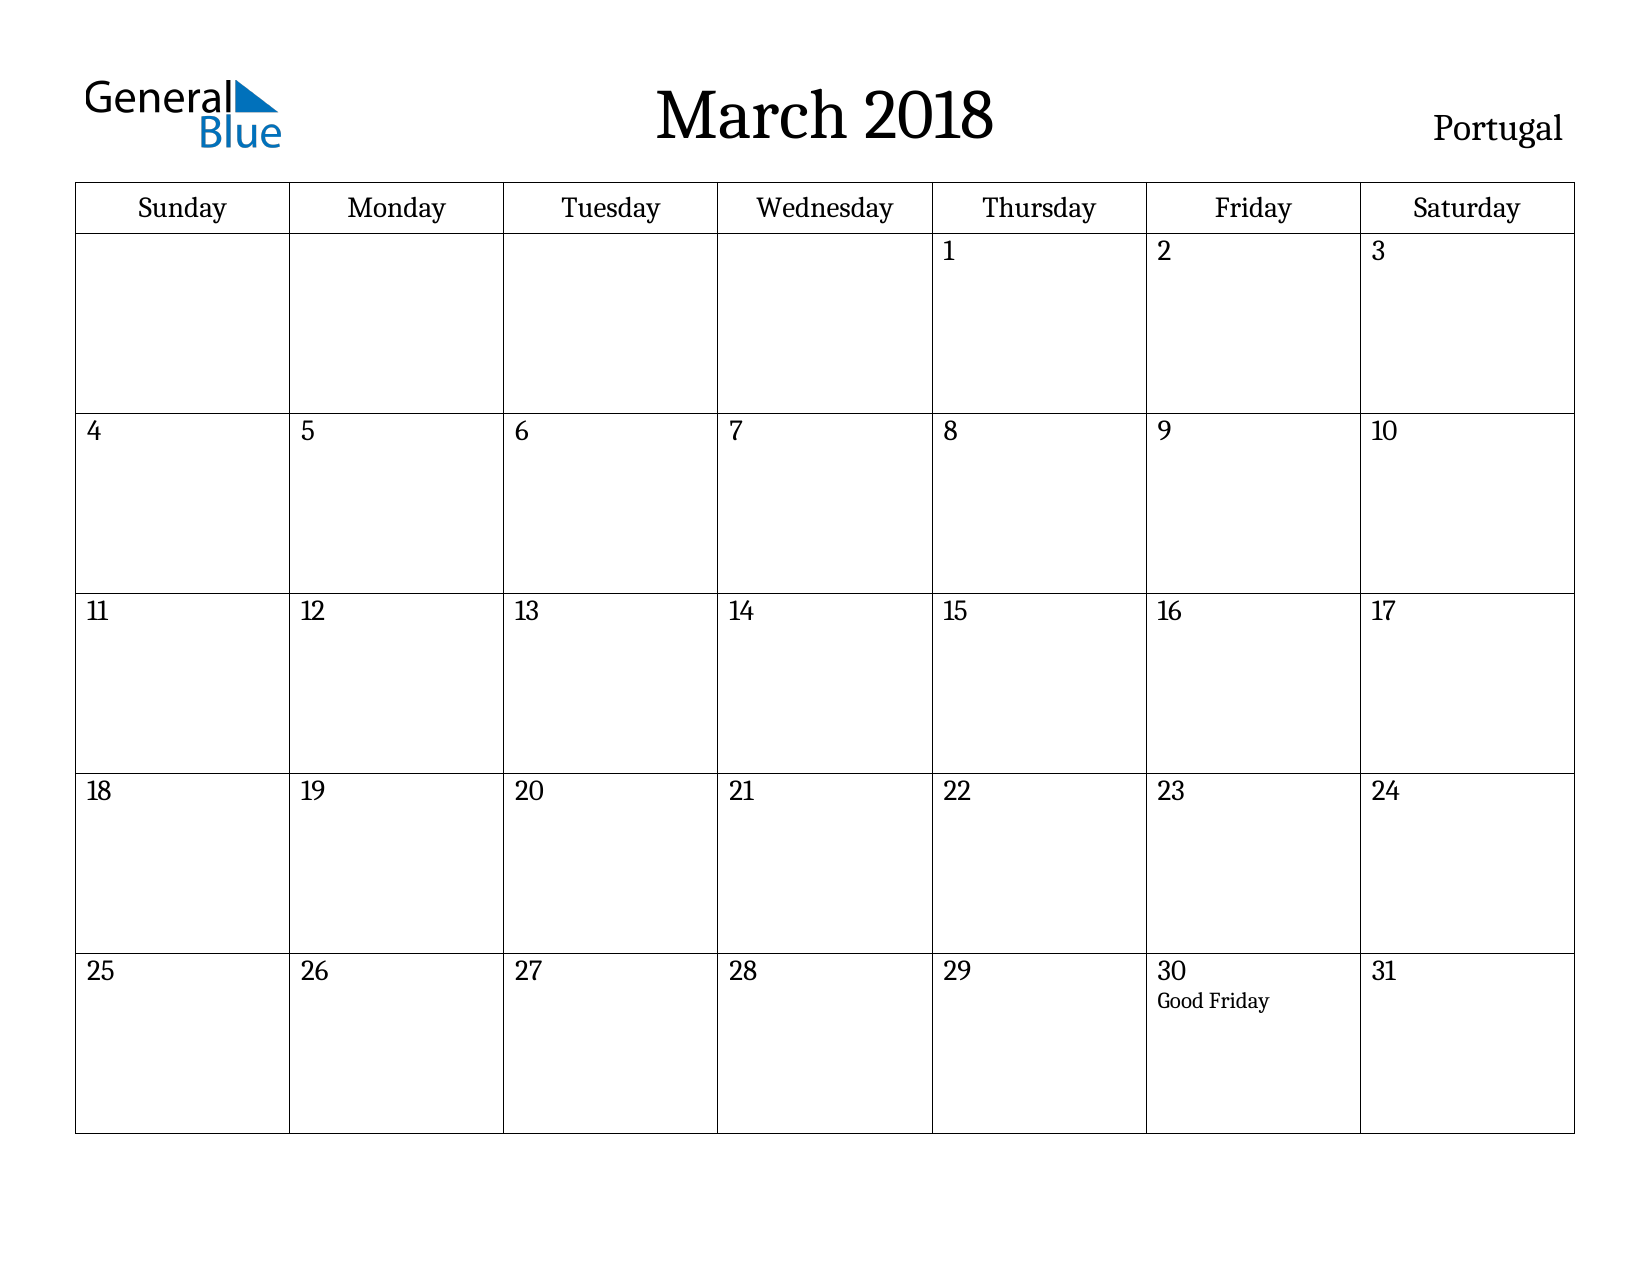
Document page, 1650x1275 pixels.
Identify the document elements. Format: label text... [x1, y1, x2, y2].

table_cell [933, 988, 1146, 1133]
table_cell 26 [290, 954, 503, 987]
table_cell 15 [933, 594, 1146, 627]
table_cell 17 [1361, 594, 1574, 627]
table_cell Tuesday [504, 183, 717, 233]
table_cell 5 [290, 414, 503, 447]
table_cell 11 [76, 594, 289, 627]
table_cell 12 [290, 594, 503, 627]
table_cell 13 [504, 594, 717, 627]
table_cell 10 [1361, 414, 1574, 447]
table_cell [504, 627, 717, 773]
table_cell [504, 267, 717, 413]
table_cell 27 [504, 954, 717, 987]
table_cell 19 [290, 774, 503, 807]
table_cell [76, 448, 289, 593]
table_cell 1 [933, 234, 1146, 267]
table_cell [718, 988, 932, 1133]
table_cell [1361, 448, 1574, 593]
table_cell Monday [290, 183, 503, 233]
table_cell Wednesday [718, 183, 932, 233]
table_cell 16 [1147, 594, 1360, 627]
table_cell [718, 267, 932, 413]
table_cell [504, 808, 717, 953]
table_cell 14 [718, 594, 932, 627]
table_cell [933, 448, 1146, 593]
table_cell [1361, 808, 1574, 953]
table_cell 31 [1361, 954, 1574, 987]
table_cell 29 [933, 954, 1146, 987]
table_cell [933, 808, 1146, 953]
table_cell [718, 448, 932, 593]
table_cell [1361, 627, 1574, 773]
table_header March 2018 [504, 75, 1146, 182]
table_cell [76, 267, 289, 413]
table_cell [1147, 808, 1360, 953]
table_cell [1147, 448, 1360, 593]
table_cell [76, 808, 289, 953]
table_cell [76, 627, 289, 773]
table_cell [718, 808, 932, 953]
table_cell 23 [1147, 774, 1360, 807]
table_cell 20 [504, 774, 717, 807]
table_cell 6 [504, 414, 717, 447]
table_header Portugal [1146, 75, 1574, 182]
table_cell Thursday [933, 183, 1146, 233]
table_cell 28 [718, 954, 932, 987]
table_cell [718, 627, 932, 773]
table_cell Good Friday [1147, 988, 1360, 1133]
table_cell [290, 448, 503, 593]
table_cell [504, 234, 717, 267]
table_cell [290, 627, 503, 773]
table_cell [290, 988, 503, 1133]
table_cell [290, 267, 503, 413]
table_cell [718, 234, 932, 267]
table_cell [290, 808, 503, 953]
table_cell [504, 448, 717, 593]
table_cell [290, 234, 503, 267]
table_cell 30 [1147, 954, 1360, 987]
table_cell 3 [1361, 234, 1574, 267]
table_cell [1147, 627, 1360, 773]
table_cell 7 [718, 414, 932, 447]
table_cell Saturday [1361, 183, 1574, 233]
table_cell [1147, 267, 1360, 413]
table_cell 2 [1147, 234, 1360, 267]
table_header [76, 75, 503, 182]
picture [86, 80, 281, 148]
table_cell 24 [1361, 774, 1574, 807]
table_cell [76, 988, 289, 1133]
table_cell [504, 988, 717, 1133]
table_cell [933, 627, 1146, 773]
table_cell 25 [76, 954, 289, 987]
table_cell 9 [1147, 414, 1360, 447]
table_cell Friday [1147, 183, 1360, 233]
table_cell 22 [933, 774, 1146, 807]
table_cell 21 [718, 774, 932, 807]
table_cell 18 [76, 774, 289, 807]
table_cell 4 [76, 414, 289, 447]
table_cell 8 [933, 414, 1146, 447]
table_cell [933, 267, 1146, 413]
table_cell [76, 234, 289, 267]
table_cell [1361, 267, 1574, 413]
table_cell Sunday [76, 183, 289, 233]
table_cell [1361, 988, 1574, 1133]
